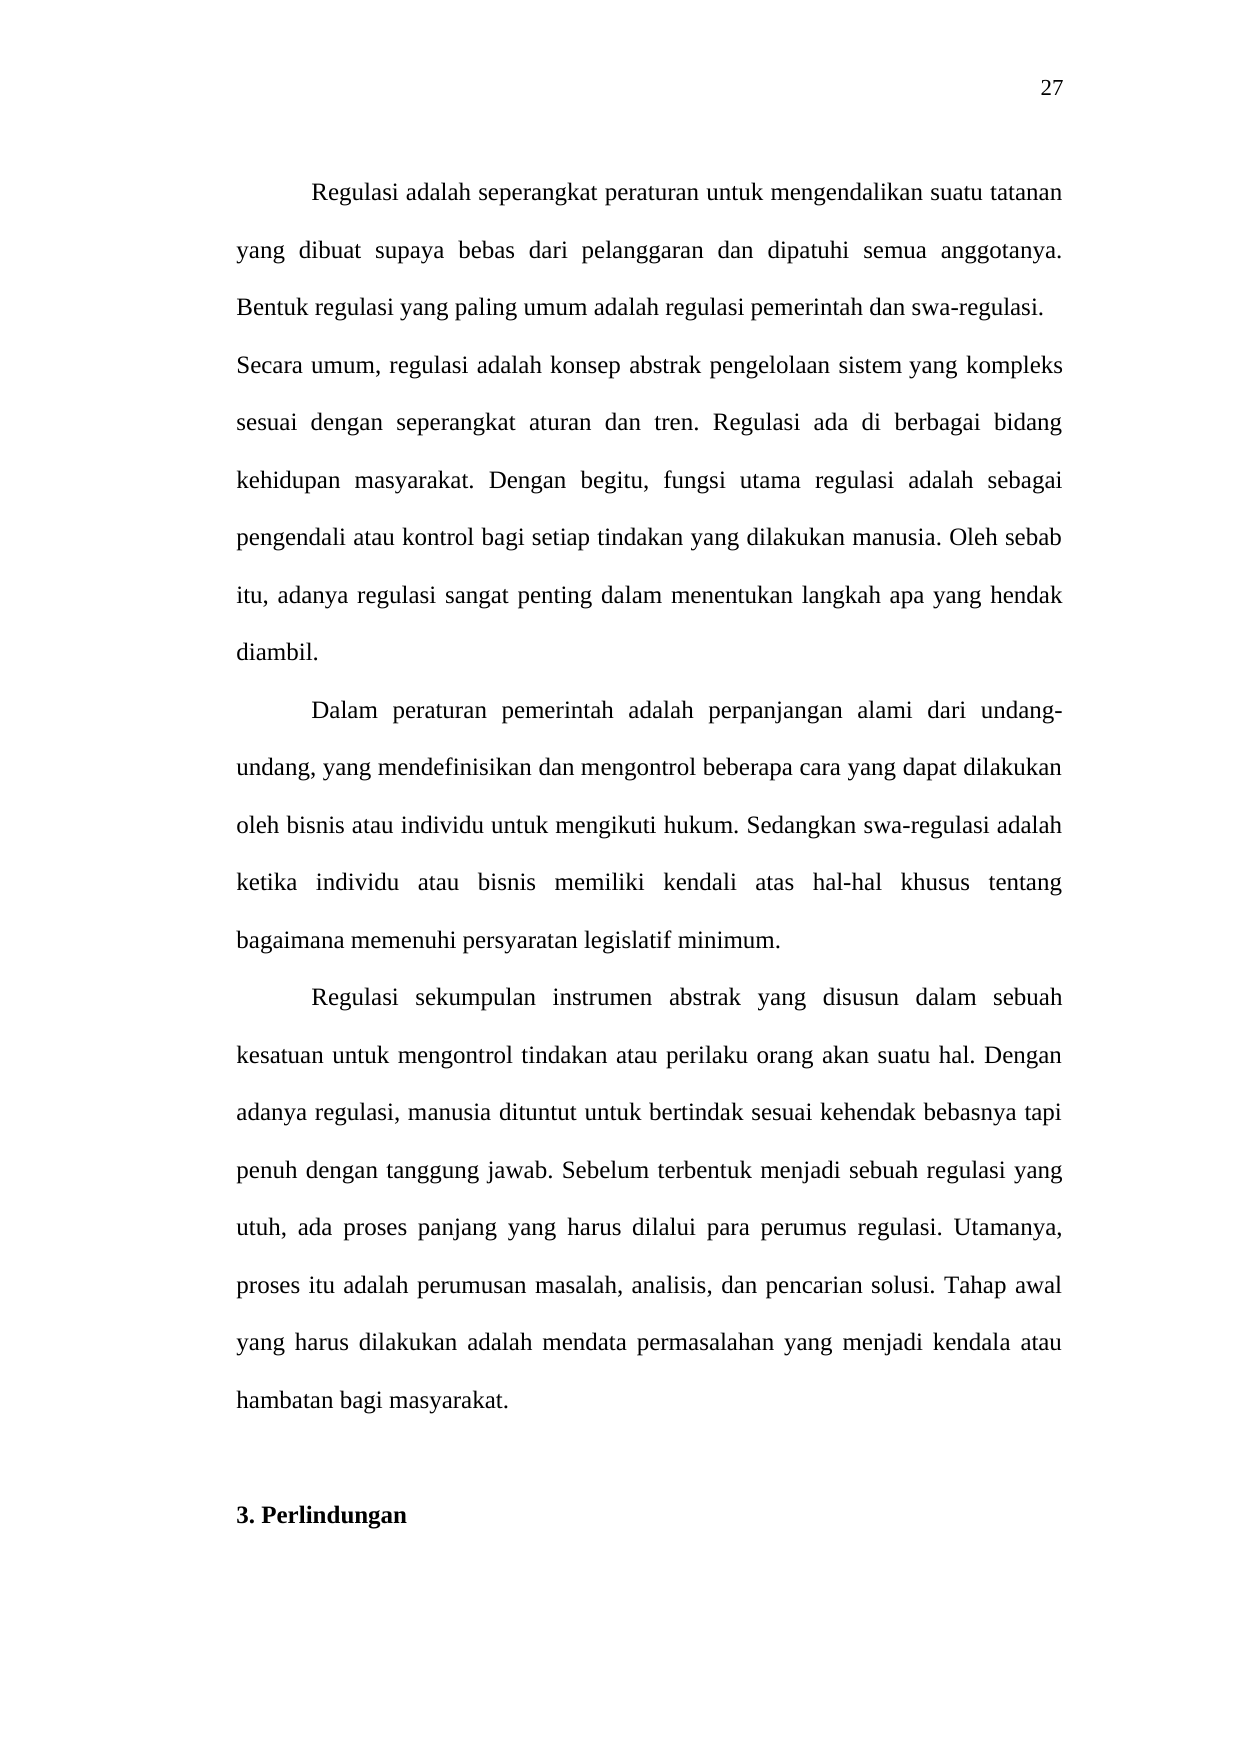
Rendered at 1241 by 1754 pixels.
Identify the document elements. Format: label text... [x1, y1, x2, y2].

text Regulasi sekumpulan instrumen abstrak yang disusun dalam sebuah kesatuan untuk mengontrol tindakan atau perilaku orang akan suatu hal. Dengan adanya regulasi, manusia dituntut untuk bertindak sesuai kehendak bebasnya tapi penuh dengan tanggung jawab. Sebelum terbentuk menjadi sebuah regulasi yang utuh, ada proses panjang yang harus dilalui para perumus regulasi. Utamanya, proses itu adalah perumusan masalah, analisis, dan pencarian solusi. Tahap awal yang harus dilakukan adalah mendata permasalahan yang menjadi kendala atau hambatan bagi masyarakat. [236, 982, 1063, 1413]
text Regulasi adalah seperangkat peraturan untuk mengendalikan suatu tatanan yang dibuat supaya bebas dari pelanggaran dan dipatuhi semua anggotanya. Bentuk regulasi yang paling umum adalah regulasi pemerintah dan swa-regulasi. [236, 177, 1063, 321]
text 3. Perlindungan [236, 1500, 1050, 1528]
text Secara umum, regulasi adalah konsep abstrak pengelolaan sistem yang kompleks sesuai dengan seperangkat aturan dan tren. Regulasi ada di berbagai bidang kehidupan masyarakat. Dengan begitu, fungsi utama regulasi adalah sebagai pengendali atau kontrol bagi setiap tindakan yang dilakukan manusia. Oleh sebab itu, adanya regulasi sangat penting dalam menentukan langkah apa yang hendak diambil. [236, 350, 1063, 666]
text Dalam peraturan pemerintah adalah perpanjangan alami dari undang-undang, yang mendefinisikan dan mengontrol beberapa cara yang dapat dilakukan oleh bisnis atau individu untuk mengikuti hukum. Sedangkan swa-regulasi adalah ketika individu atau bisnis memiliki kendali atas hal-hal khusus tentang bagaimana memenuhi persyaratan legislatif minimum. [236, 695, 1063, 953]
